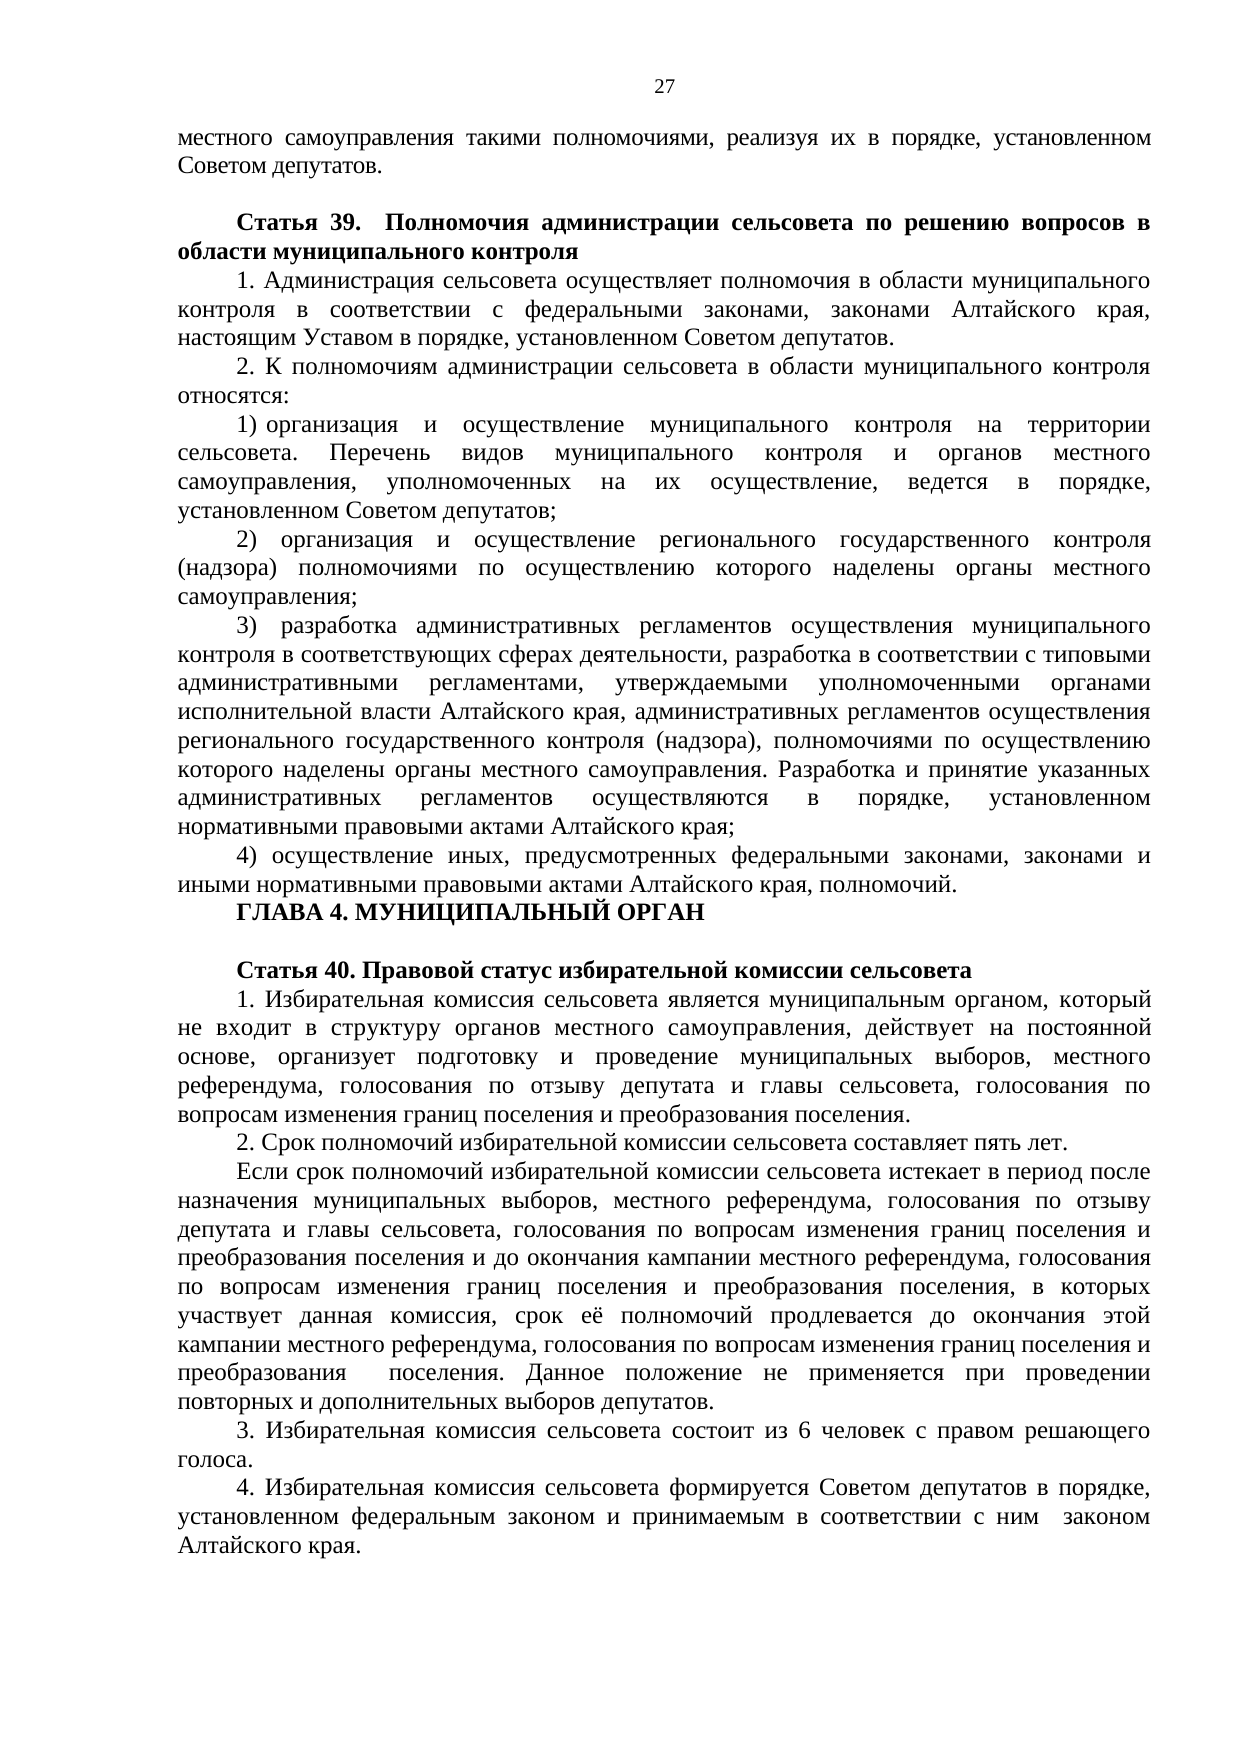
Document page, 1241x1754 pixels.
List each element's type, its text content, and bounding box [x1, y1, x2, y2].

text ГЛАВА 4. МУНИЦИПАЛЬНЫЙ ОРГАН [177, 897, 1152, 926]
text 3. Избирательная комиссия сельсовета состоит из 6 человек с правом решающего голоса. [177, 1415, 1152, 1472]
text Статья 40. Правовой статус избирательной комиссии сельсовета [177, 955, 1152, 984]
text 1. Избирательная комиссия сельсовета является муниципальным органом, который не входит в структуру органов местного самоуправления, действует на постоянной основе, организует подготовку и проведение муниципальных выборов, местного референдума, голосования по отзыву депутата и главы сельсовета, голосования по вопросам изменения границ поселения и преобразования поселения. [177, 984, 1152, 1127]
text 1. Администрация сельсовета осуществляет полномочия в области муниципального контроля в соответствии с федеральными законами, законами Алтайского края, настоящим Уставом в порядке, установленном Советом депутатов. [177, 265, 1152, 351]
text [177, 122, 1152, 179]
text 3) разработка административных регламентов осуществления муниципального контроля в соответствующих сферах деятельности, разработка в соответствии с типовыми административными регламентами, утверждаемыми уполномоченными органами исполнительной власти Алтайского края, административных регламентов осуществления регионального государственного контроля (надзора), полномочиями по осуществлению которого наделены органы местного самоуправления. Разработка и принятие указанных административных регламентов осуществляются в порядке, установленном нормативными правовыми актами Алтайского края; [177, 610, 1152, 840]
text Если срок полномочий избирательной комиссии сельсовета истекает в период после назначения муниципальных выборов, местного референдума, голосования по отзыву депутата и главы сельсовета, голосования по вопросам изменения границ поселения и преобразования поселения и до окончания кампании местного референдума, голосования по вопросам изменения границ поселения и преобразования поселения, в которых участвует данная комиссия, срок её полномочий продлевается до окончания этой кампании местного референдума, голосования по вопросам изменения границ поселения и преобразования поселения. Данное положение не применяется при проведении повторных и дополнительных выборов депутатов. [177, 1156, 1152, 1415]
text Статья 39. Полномочия администрации сельсовета по решению вопросов в области муниципального контроля [177, 207, 1152, 265]
text 4) осуществление иных, предусмотренных федеральными законами, законами и иными нормативными правовыми актами Алтайского края, полномочий. [177, 840, 1152, 897]
text 2) организация и осуществление регионального государственного контроля (надзора) полномочиями по осуществлению которого наделены органы местного самоуправления; [177, 524, 1152, 610]
text 2. Срок полномочий избирательной комиссии сельсовета составляет пять лет. [177, 1127, 1152, 1156]
text 1) организация и осуществление муниципального контроля на территории сельсовета. Перечень видов муниципального контроля и органов местного самоуправления, уполномоченных на их осуществление, ведется в порядке, установленном Советом депутатов; [177, 409, 1152, 524]
text 2. К полномочиям администрации сельсовета в области муниципального контроля относятся: [177, 351, 1152, 409]
text 4. Избирательная комиссия сельсовета формируется Советом депутатов в порядке, установленном федеральным законом и принимаемым в соответствии с ним законом Алтайского края. [177, 1472, 1152, 1559]
